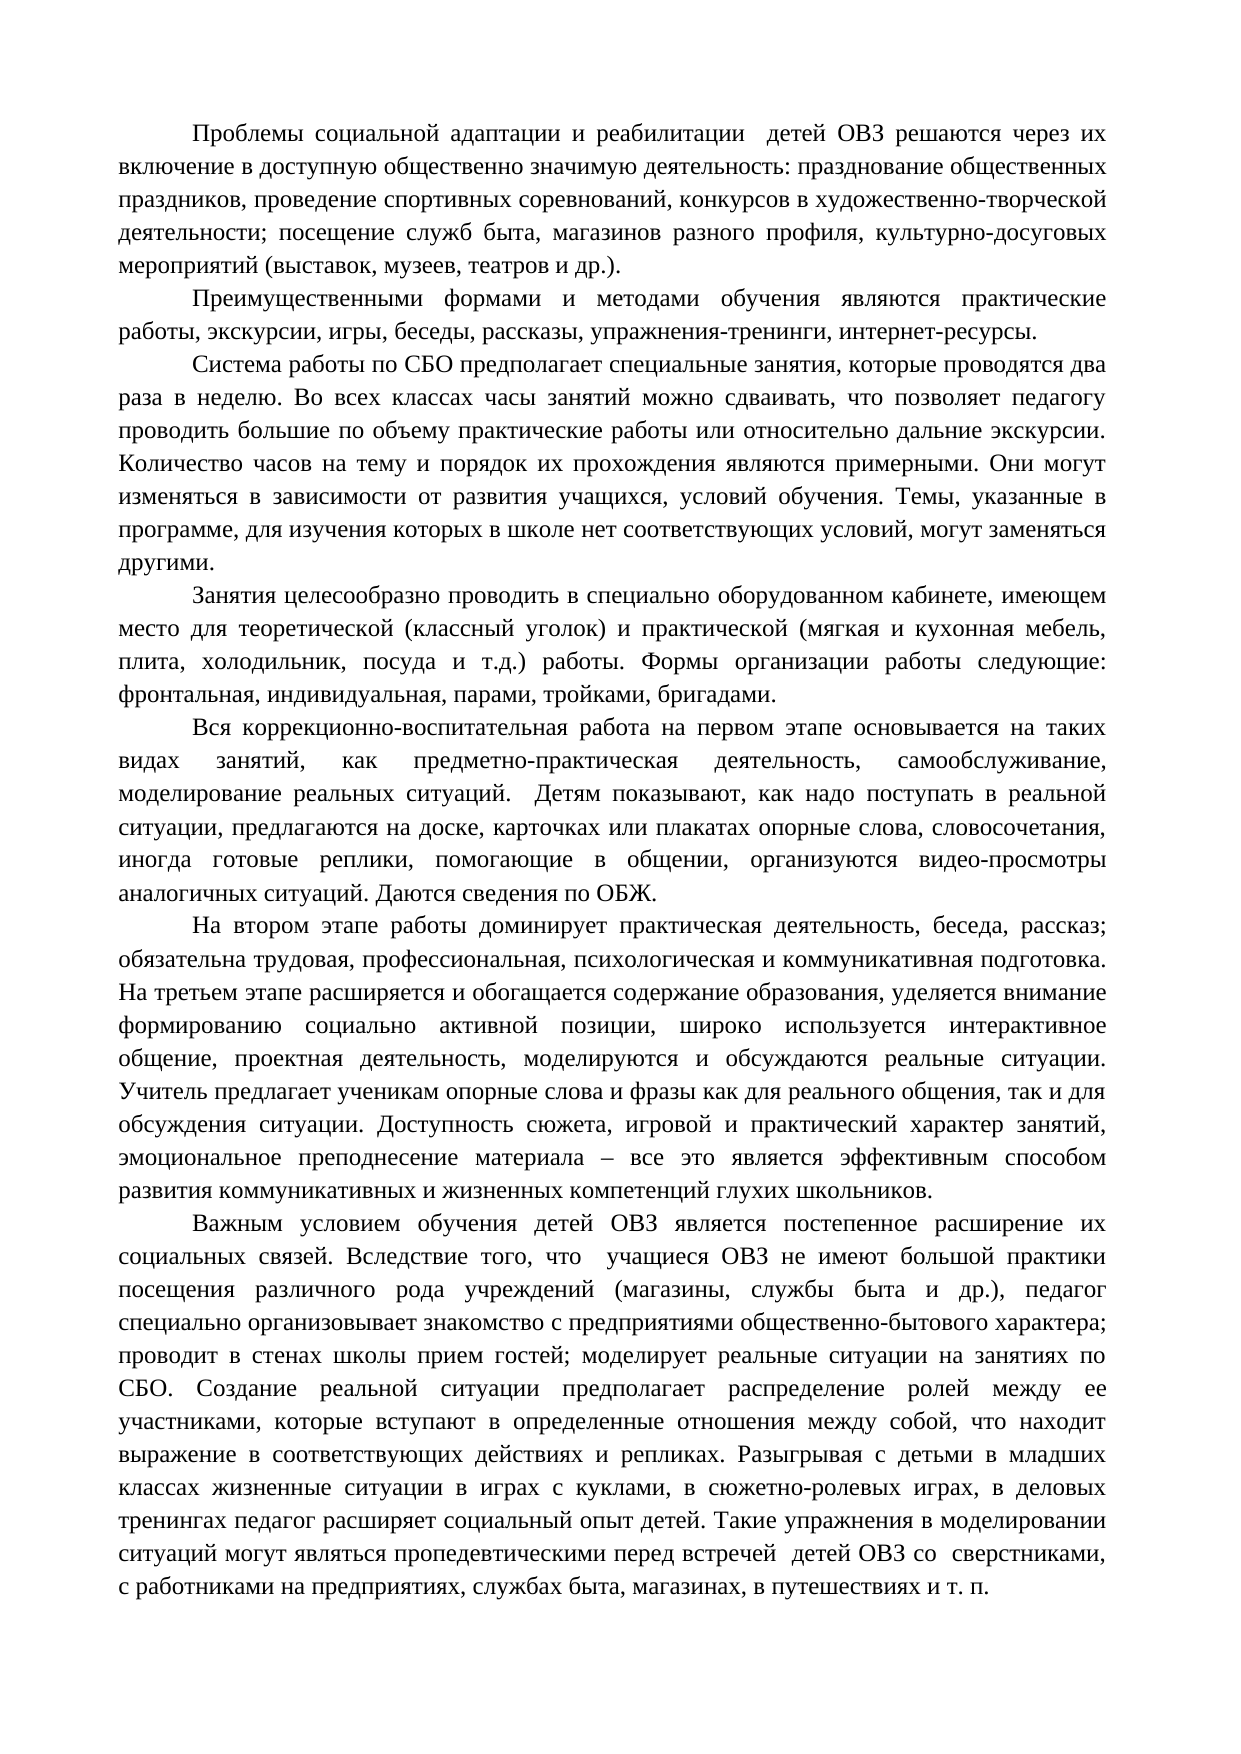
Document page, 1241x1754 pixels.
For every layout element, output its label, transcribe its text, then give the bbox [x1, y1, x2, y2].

text Преимущественными формами и методами обучения являются практические работы, экскурсии, игры, беседы, рассказы, упражнения-тренинги, интернет-ресурсы. [118, 283, 1107, 345]
text Проблемы социальной адаптации и реабилитации детей ОВЗ решаются через их включение в доступную общественно значимую деятельность: празднование общественных праздников, проведение спортивных соревнований, конкурсов в художественно-творческой деятельности; посещение служб быта, магазинов разного профиля, культурно-досуговых мероприятий (выставок, музеев, театров и др.). [118, 118, 1107, 279]
text Важным условием обучения детей ОВЗ является постепенное расширение их социальных связей. Вследствие того, что учащиеся ОВЗ не имеют большой практики посещения различного рода учреждений (магазины, службы быта и др.), педагог специально организовывает знакомство с предприятиями общественно-бытового характера; проводит в стенах школы прием гостей; моделирует реальные ситуации на занятиях по СБО. Создание реальной ситуации предполагает распределение ролей между ее участниками, которые вступают в определенные отношения между собой, что находит выражение в соответствующих действиях и репликах. Разыгрывая с детьми в младших классах жизненные ситуации в играх с куклами, в сюжетно-ролевых играх, в деловых тренингах педагог расширяет социальный опыт детей. Такие упражнения в моделировании ситуаций могут являться пропедевтическими перед встречей детей ОВЗ со сверстниками, с работниками на предприятиях, службах быта, магазинах, в путешествиях и т. п. [118, 1208, 1107, 1600]
text Занятия целесообразно проводить в специально оборудованном кабинете, имеющем место для теоретической (классный уголок) и практической (мягкая и кухонная мебель, плита, холодильник, посуда и т.д.) работы. Формы организации работы следующие: фронтальная, индивидуальная, парами, тройками, бригадами. [118, 580, 1107, 708]
text Система работы по СБО предполагает специальные занятия, которые проводятся два раза в неделю. Во всех классах часы занятий можно сдваивать, что позволяет педагогу проводить большие по объему практические работы или относительно дальние экскурсии. Количество часов на тему и порядок их прохождения являются примерными. Они могут изменяться в зависимости от развития учащихся, условий обучения. Темы, указанные в программе, для изучения которых в школе нет соответствующих условий, могут заменяться другими. [118, 349, 1107, 576]
text Вся коррекционно-воспитательная работа на первом этапе основывается на таких видах занятий, как предметно-практическая деятельность, самообслуживание, моделирование реальных ситуаций. Детям показывают, как надо поступать в реальной ситуации, предлагаются на доске, карточках или плакатах опорные слова, словосочетания, иногда готовые реплики, помогающие в общении, организуются видео-просмотры аналогичных ситуаций. Даются сведения по ОБЖ. [118, 712, 1107, 906]
text На втором этапе работы доминирует практическая деятельность, беседа, рассказ; обязательна трудовая, профессиональная, психологическая и коммуникативная подготовка. На третьем этапе расширяется и обогащается содержание образования, уделяется внимание формированию социально активной позиции, широко используется интерактивное общение, проектная деятельность, моделируются и обсуждаются реальные ситуации. Учитель предлагает ученикам опорные слова и фразы как для реального общения, так и для обсуждения ситуации. Доступность сюжета, игровой и практический характер занятий, эмоциональное преподнесение материала – все это является эффективным способом развития коммуникативных и жизненных компетенций глухих школьников. [118, 911, 1107, 1203]
